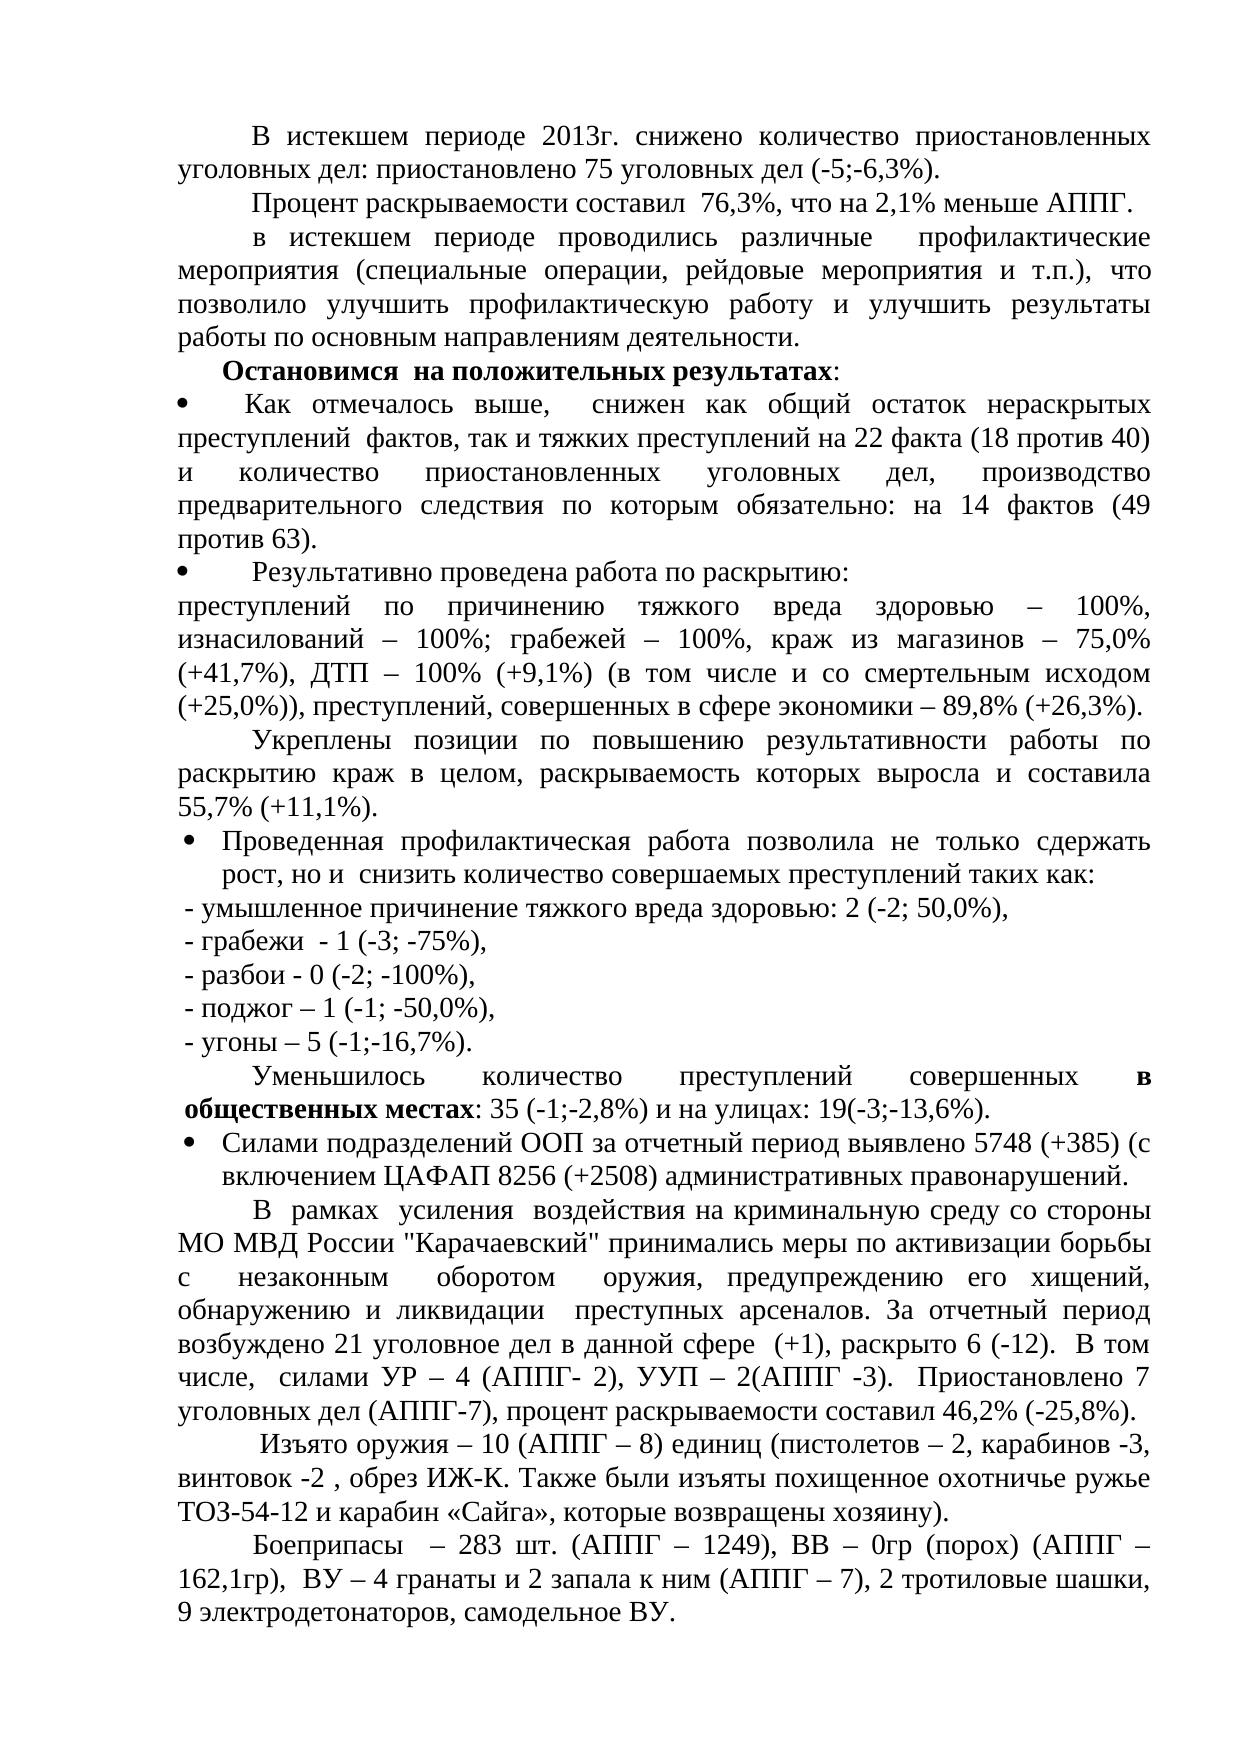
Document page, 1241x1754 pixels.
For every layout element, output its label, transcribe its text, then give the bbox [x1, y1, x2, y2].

text В истекшем периоде 2013г. снижено количество приостановленных уголовных дел: приостановлено 75 уголовных дел (-5;-6,3%). [177, 118, 1152, 185]
text Процент раскрываемости составил 76,3%, что на 2,1% меньше АППГ. [177, 185, 1152, 219]
text Остановимся на положительных результатах: [184, 353, 1152, 386]
text - грабежи - 1 (-3; -75%), [184, 923, 1152, 957]
text Укреплены позиции по повышению результативности работы по раскрытию краж в целом, раскрываемость которых выросла и составила 55,7% (+11,1%). [177, 722, 1152, 823]
text - поджог – 1 (-1; -50,0%), [184, 991, 1152, 1024]
list Проведенная профилактическая работа позволила не только сдержать рост, но и снизить количество совершаемых преступлений таких как: [184, 823, 1152, 890]
list Силами подразделений ООП за отчетный период выявлено 5748 (+385) (с включением ЦАФАП 8256 (+2508) административных правонарушений. [184, 1125, 1152, 1192]
text Боеприпасы – 283 шт. (АППГ – 1249), ВВ – 0гр (порох) (АППГ – 162,1гр), ВУ – 4 гранаты и 2 запала к ним (АППГ – 7), 2 тротиловые шашки, 9 электродетонаторов, самодельное ВУ. [177, 1527, 1152, 1628]
text - умышленное причинение тяжкого вреда здоровью: 2 (-2; 50,0%), [184, 890, 1152, 923]
text В рамках усиления воздействия на криминальную среду со стороны МО МВД России "Карачаевский" принимались меры по активизации борьбы с незаконным оборотом оружия, предупреждению его хищений, обнаружению и ликвидации преступных арсеналов. За отчетный период возбуждено 21 уголовное дел в данной сфере (+1), раскрыто 6 (-12). В том числе, силами УР – 4 (АППГ- 2), УУП – 2(АППГ -3). Приостановлено 7 уголовных дел (АППГ-7), процент раскрываемости составил 46,2% (-25,8%). [177, 1192, 1152, 1427]
text в истекшем периоде проводились различные профилактические мероприятия (специальные операции, рейдовые мероприятия и т.п.), что позволило улучшить профилактическую работу и улучшить результаты работы по основным направлениям деятельности. [177, 219, 1152, 353]
text Изъято оружия – 10 (АППГ – 8) единиц (пистолетов – 2, карабинов -3, винтовок -2 , обрез ИЖ-К. Также были изъяты похищенное охотничье ружье ТОЗ-54-12 и карабин «Сайга», которые возвращены хозяину). [177, 1427, 1152, 1527]
text Уменьшилось количество преступлений совершенных в общественных местах: 35 (-1;-2,8%) и на улицах: 19(-3;-13,6%). [184, 1058, 1152, 1125]
list Как отмечалось выше, снижен как общий остаток нераскрытых преступлений фактов, так и тяжких преступлений на 22 факта (18 против 40) и количество приостановленных уголовных дел, производство предварительного следствия по которым обязательно: на 14 фактов (49 против 63). [177, 386, 1152, 554]
list Результативно проведена работа по раскрытию: [177, 554, 1152, 588]
text - разбои - 0 (-2; -100%), [184, 957, 1152, 991]
text преступлений по причинению тяжкого вреда здоровью – 100%, изнасилований – 100%; грабежей – 100%, краж из магазинов – 75,0% (+41,7%), ДТП – 100% (+9,1%) (в том числе и со смертельным исходом (+25,0%)), преступлений, совершенных в сфере экономики – 89,8% (+26,3%). [177, 588, 1152, 722]
text - угоны – 5 (-1;-16,7%). [184, 1024, 1152, 1058]
